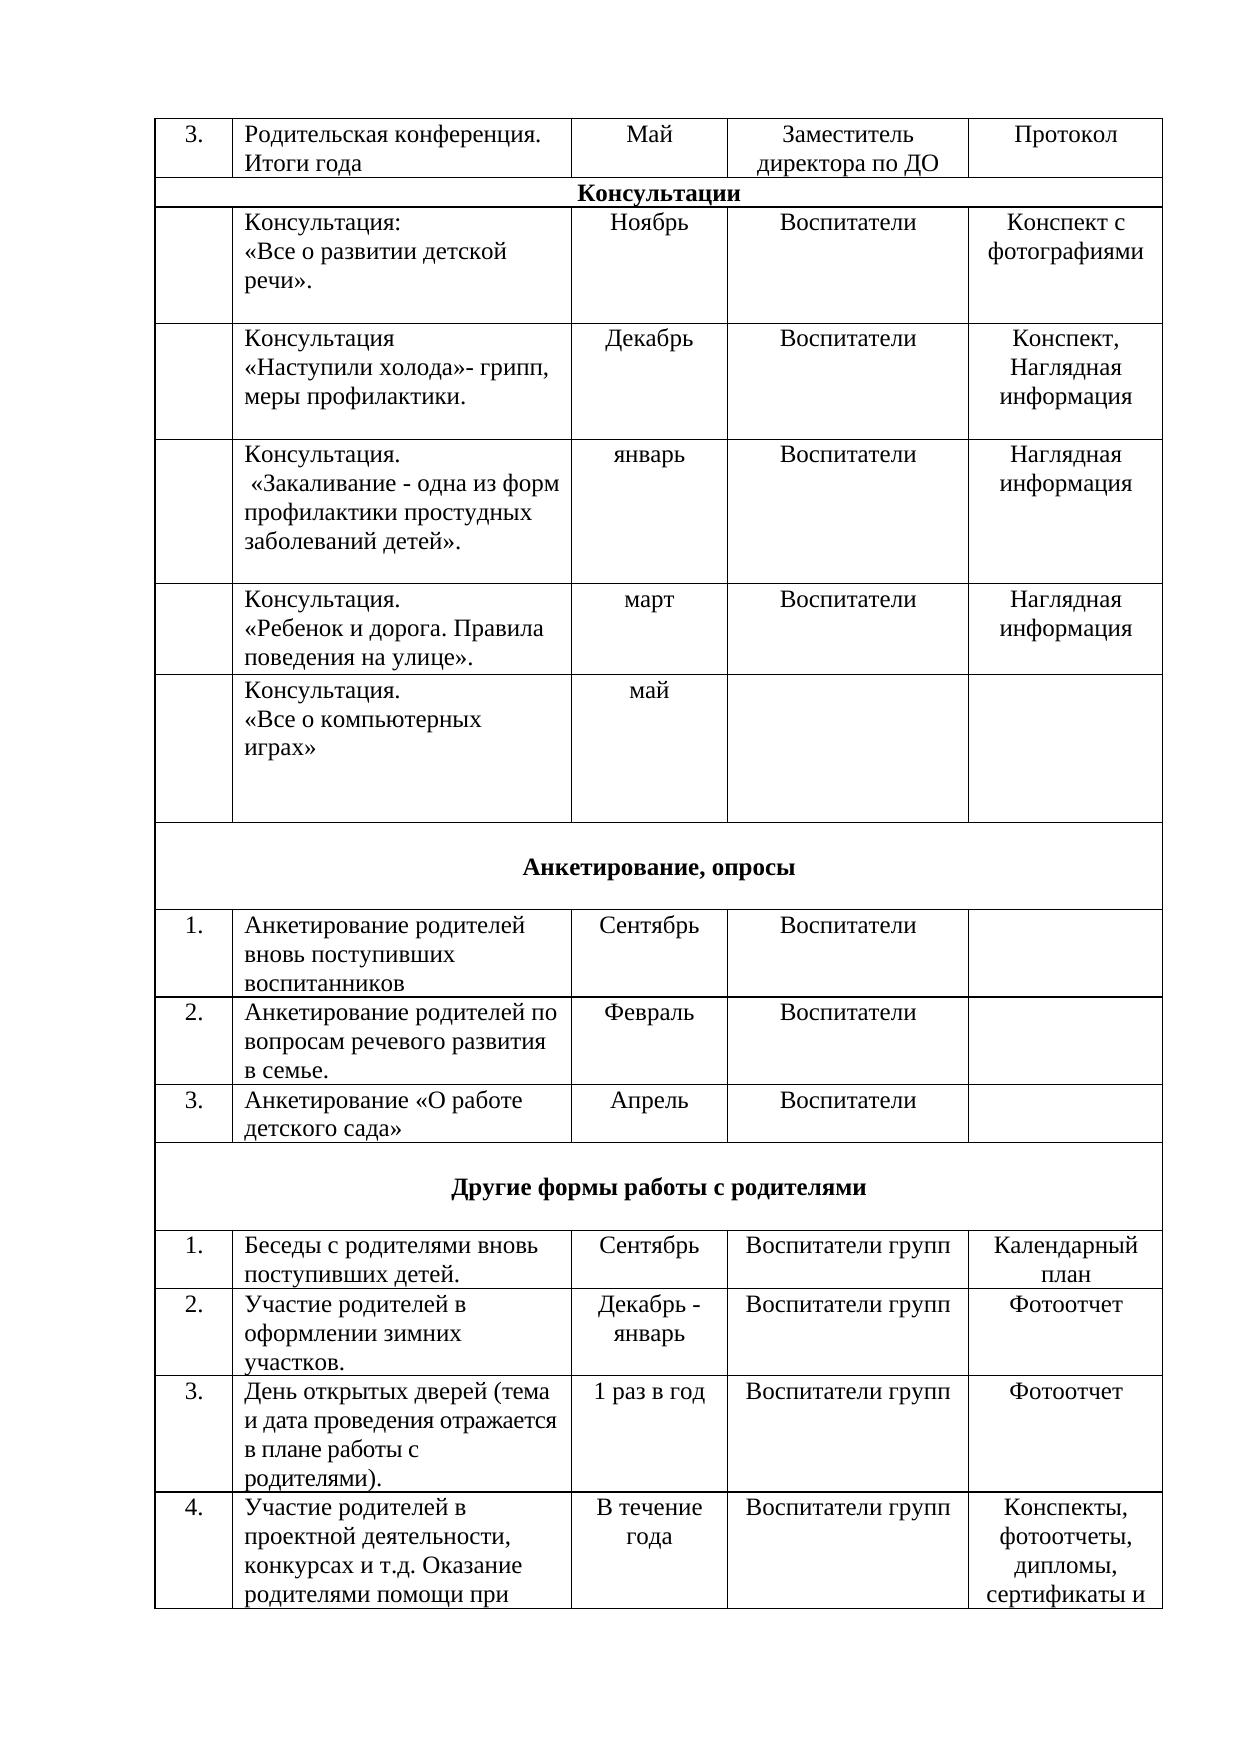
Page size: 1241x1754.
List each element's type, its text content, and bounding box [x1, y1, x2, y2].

table_cell 1 раз в год [572, 1376, 727, 1491]
table_cell Воспитатели [728, 584, 968, 674]
table_cell Консультации [156, 178, 1162, 206]
table_cell Конспект, Наглядная информация [969, 324, 1162, 438]
table_cell Анкетирование «О работе детского сада» [233, 1085, 571, 1142]
table_cell Сентябрь [572, 1231, 727, 1288]
table_cell [969, 1085, 1162, 1142]
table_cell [233, 1493, 571, 1607]
table_cell Протокол [969, 119, 1162, 177]
table_cell Беседы с родителями вновь поступивших детей. [233, 1231, 571, 1288]
table_cell 4. [156, 1493, 232, 1607]
table_cell Апрель [572, 1085, 727, 1142]
table_cell 3. [156, 1085, 232, 1142]
table_cell Заместитель директора по ДО [728, 119, 968, 177]
table_cell Наглядная информация [969, 584, 1162, 674]
table_cell март [572, 584, 727, 674]
table_cell Воспитатели групп [728, 1289, 968, 1375]
table_cell Воспитатели [728, 324, 968, 438]
table_cell Консультация «Наступили холода»- грипп, меры профилактики. [233, 324, 571, 438]
table_cell Ноябрь [572, 208, 727, 322]
table_cell Консультация. «Ребенок и дорога. Правила поведения на улице». [233, 584, 571, 674]
table_cell Фотоотчет [969, 1376, 1162, 1491]
table_cell Воспитатели [728, 1085, 968, 1142]
table_cell Май [572, 119, 727, 177]
table_cell 3. [156, 1376, 232, 1491]
table_cell Конспект с фотографиями [969, 208, 1162, 322]
table_cell 3. [156, 119, 232, 177]
table_cell Воспитатели [728, 910, 968, 996]
table_cell Воспитатели групп [728, 1231, 968, 1288]
table_cell [969, 910, 1162, 996]
table_cell Календарный план [969, 1231, 1162, 1288]
table_cell Наглядная информация [969, 440, 1162, 583]
table_cell Воспитатели групп [728, 1376, 968, 1491]
table_cell [156, 584, 232, 674]
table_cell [969, 1493, 1162, 1607]
table_cell В течение года [572, 1493, 727, 1607]
table_cell Консультация. «Закаливание - одна из форм профилактики простудных заболеваний детей». [233, 440, 571, 583]
table_cell День открытых дверей (тема и дата проведения отражается в плане работы с родителями). [233, 1376, 571, 1491]
table_cell [728, 675, 968, 822]
table_cell Воспитатели групп [728, 1493, 968, 1607]
table_cell [969, 675, 1162, 822]
table_cell [969, 998, 1162, 1084]
table_cell Сентябрь [572, 910, 727, 996]
table_cell 2. [156, 998, 232, 1084]
table_cell Декабрь - январь [572, 1289, 727, 1375]
table_cell Фотоотчет [969, 1289, 1162, 1375]
table_cell [156, 208, 232, 322]
table_cell Воспитатели [728, 998, 968, 1084]
table_cell январь [572, 440, 727, 583]
table_cell [156, 675, 232, 822]
table_cell 1. [156, 910, 232, 996]
table_cell Родительская конференция. Итоги года [233, 119, 571, 177]
table_cell 1. [156, 1231, 232, 1288]
table_cell [156, 324, 232, 438]
table_cell Консультация: «Все о развитии детской речи». [233, 208, 571, 322]
table_cell Анкетирование, опросы [156, 823, 1162, 909]
table_cell Консультация. «Все о компьютерных играх» [233, 675, 571, 822]
table_cell [156, 440, 232, 583]
table_cell Анкетирование родителей по вопросам речевого развития в семье. [233, 998, 571, 1084]
table_cell 2. [156, 1289, 232, 1375]
table_cell Февраль [572, 998, 727, 1084]
table_cell май [572, 675, 727, 822]
table_cell Декабрь [572, 324, 727, 438]
table_cell Участие родителей в оформлении зимних участков. [233, 1289, 571, 1375]
table_cell Воспитатели [728, 208, 968, 322]
table_cell Другие формы работы с родителями [156, 1143, 1162, 1229]
table_cell Воспитатели [728, 440, 968, 583]
table_cell Анкетирование родителей вновь поступивших воспитанников [233, 910, 571, 996]
